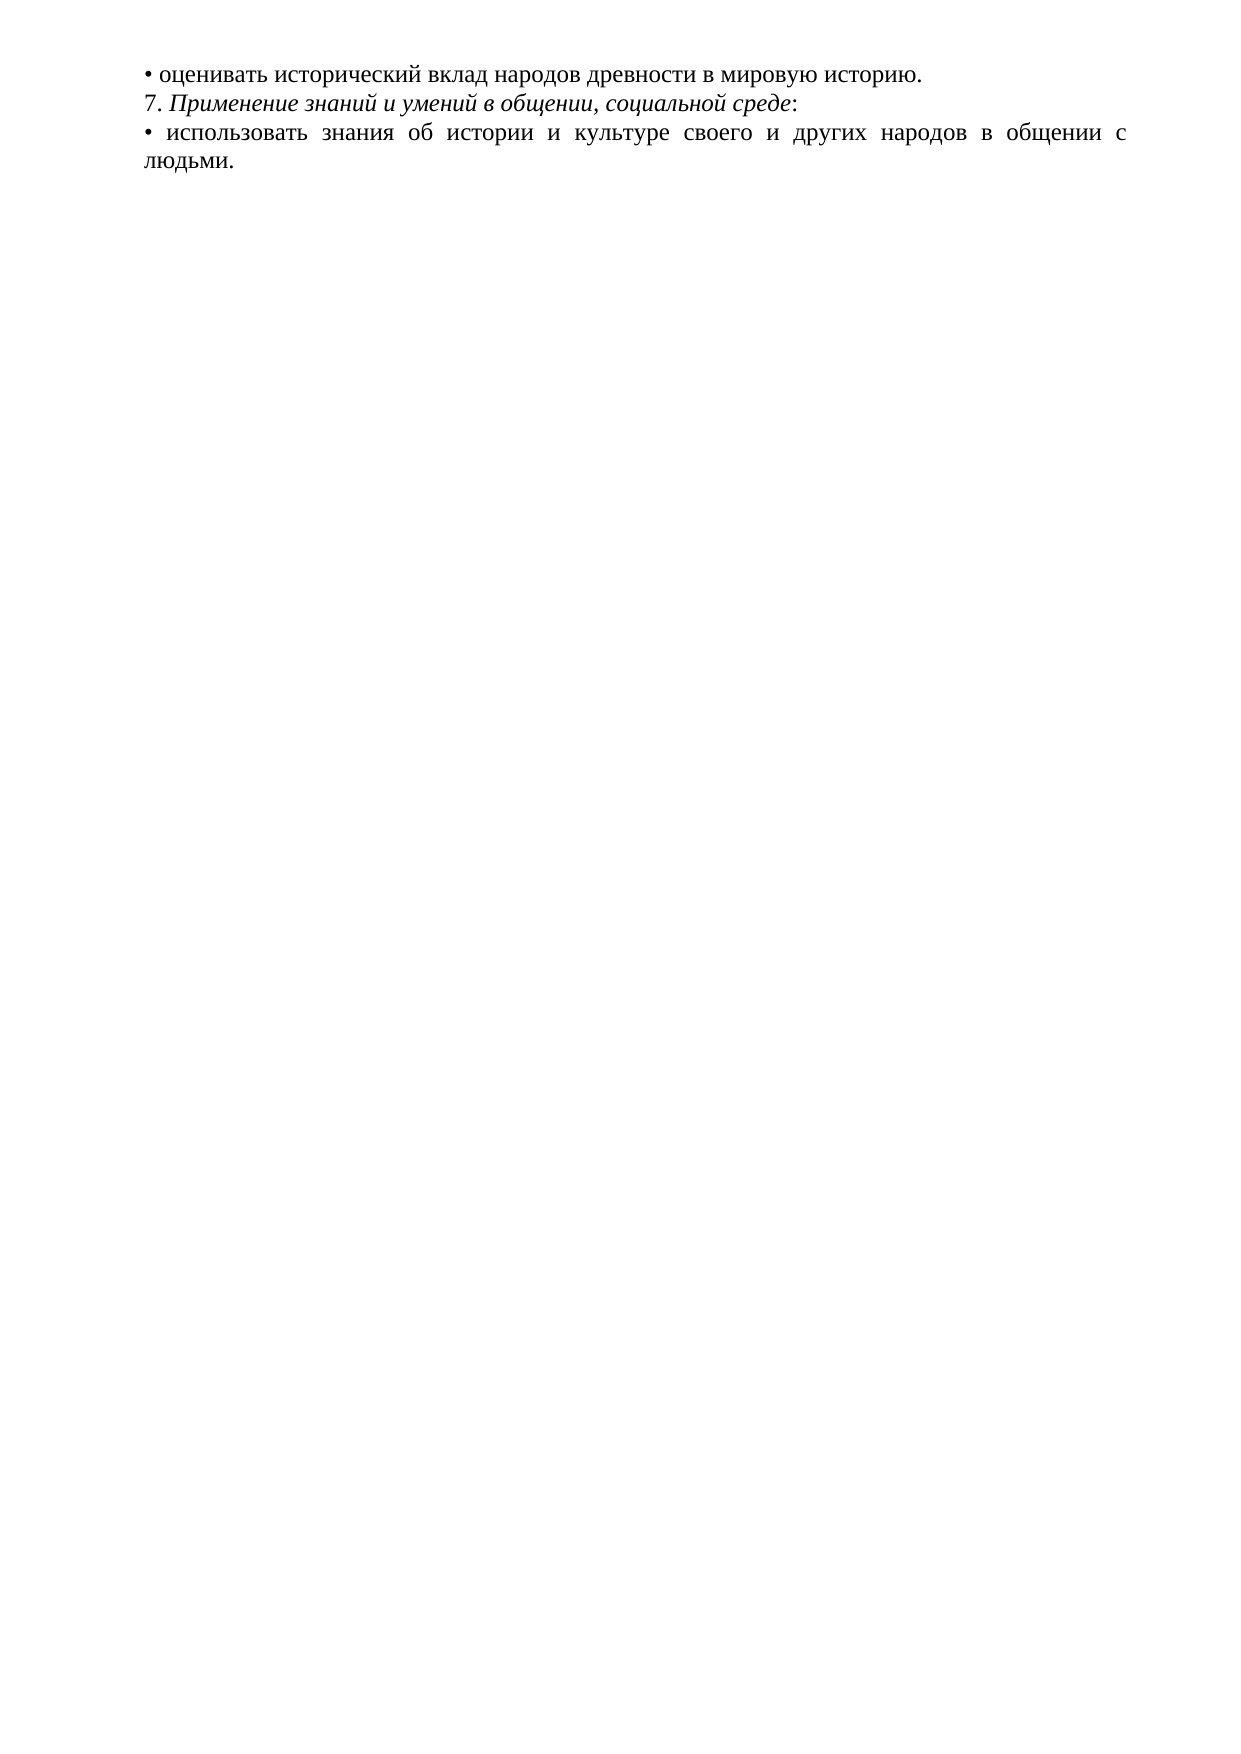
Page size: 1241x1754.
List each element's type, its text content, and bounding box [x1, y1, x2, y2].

text • использовать знания об истории и культуре своего и других народов в общении с людьми. [144, 117, 1128, 174]
text • оценивать исторический вклад народов древности в мировую историю. [144, 59, 1128, 88]
text 7. Применение знаний и умений в общении, социальной среде: [144, 88, 1128, 117]
